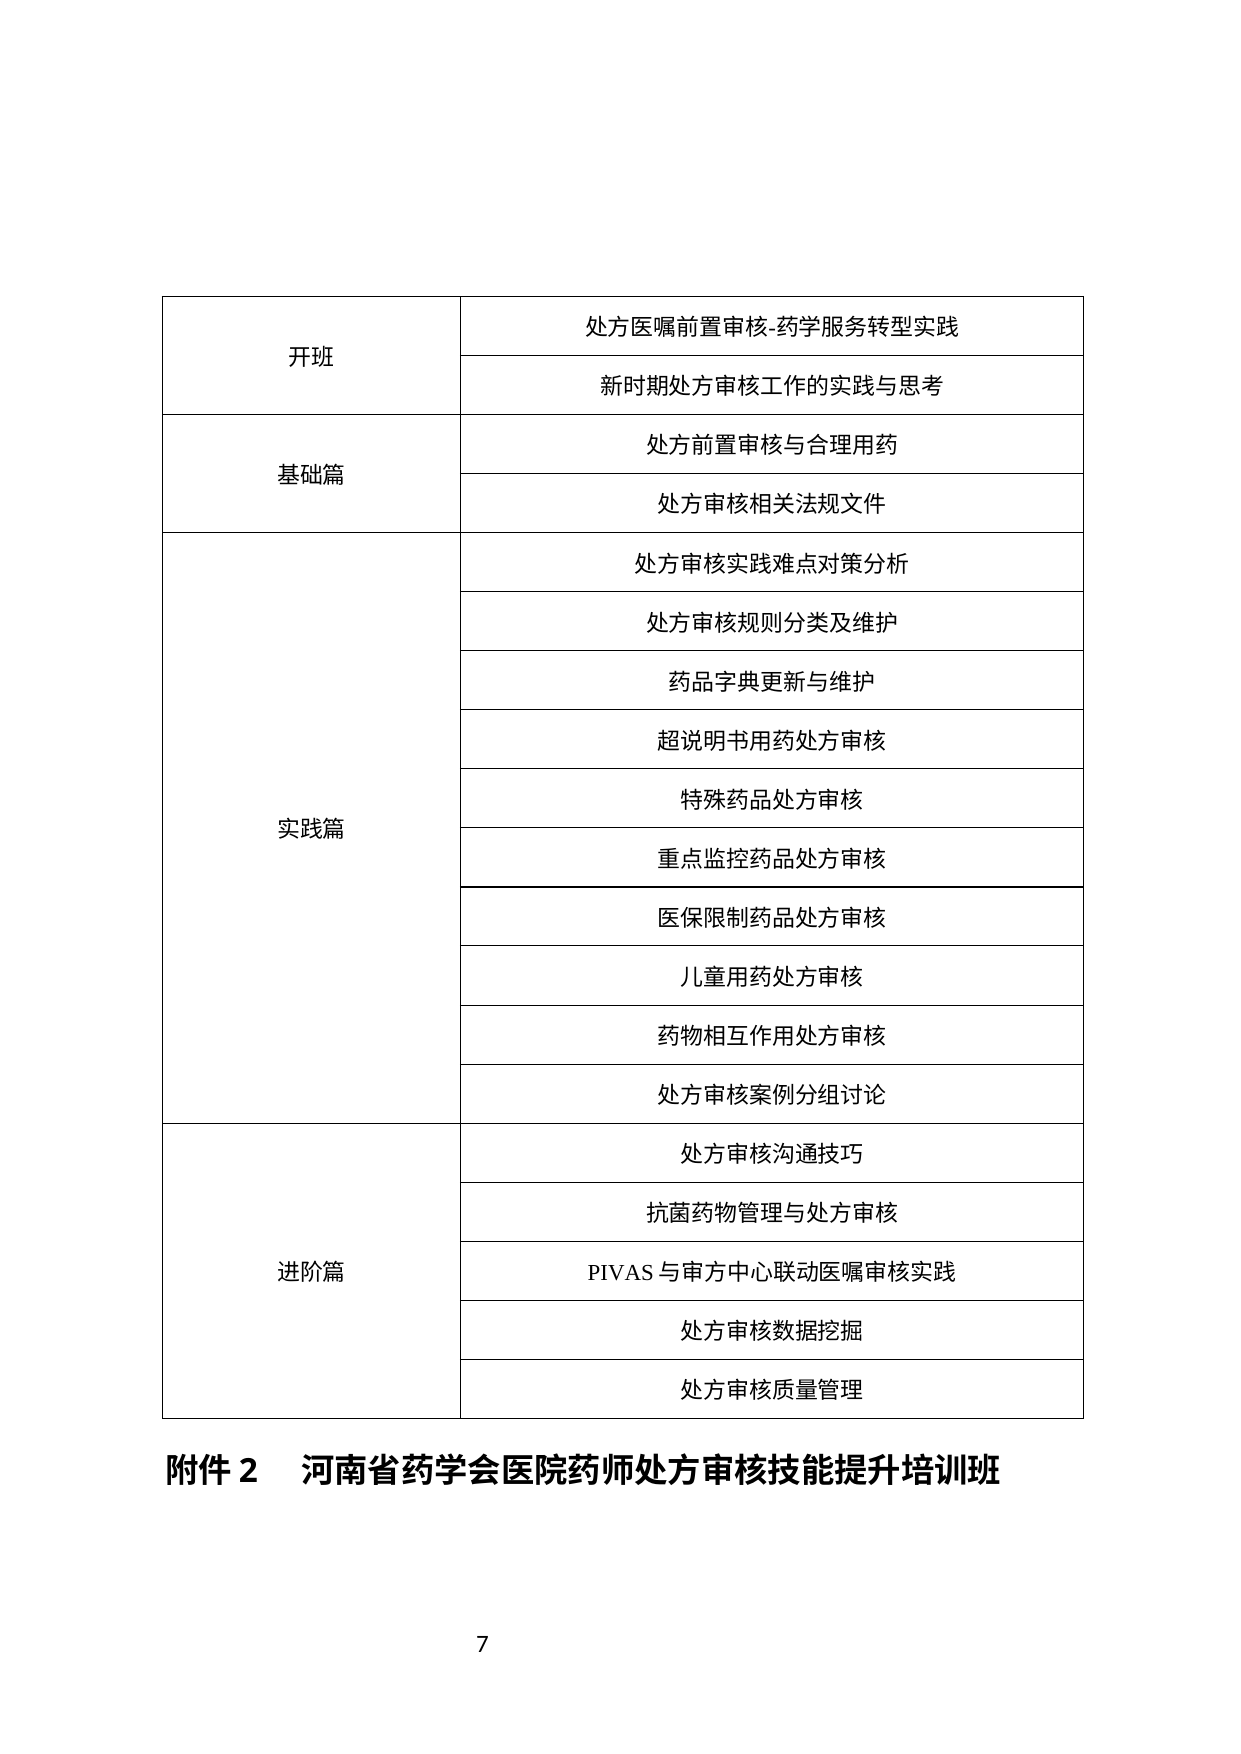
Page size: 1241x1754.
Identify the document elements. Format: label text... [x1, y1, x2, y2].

table_cell PIVAS与审方中心联动医嘱审核实践 [461, 1242, 1083, 1300]
table_cell 处方审核实践难点对策分析 [461, 533, 1083, 591]
table_cell 基础篇 [163, 415, 460, 532]
table_header 处方医嘱前置审核-药学服务转型实践 [461, 297, 1083, 355]
table_cell 处方审核规则分类及维护 [461, 592, 1083, 650]
table_cell 处方审核数据挖掘 [461, 1301, 1083, 1359]
table_cell 超说明书用药处方审核 [461, 710, 1083, 768]
table_cell 实践篇 [163, 533, 460, 1123]
text 附件2 河南省药学会医院药师处方审核技能提升培训班 [165, 233, 1087, 1500]
table_cell 医保限制药品处方审核 [461, 888, 1083, 945]
table_cell 处方审核案例分组讨论 [461, 1065, 1083, 1123]
table_cell 处方前置审核与合理用药 [461, 415, 1083, 473]
table_cell 药物相互作用处方审核 [461, 1006, 1083, 1063]
table_cell 特殊药品处方审核 [461, 769, 1083, 827]
table_cell 药品字典更新与维护 [461, 651, 1083, 709]
table_cell 处方审核沟通技巧 [461, 1124, 1083, 1182]
table_cell 重点监控药品处方审核 [461, 828, 1083, 886]
table_cell 处方审核相关法规文件 [461, 474, 1083, 532]
table_cell 儿童用药处方审核 [461, 946, 1083, 1004]
table_cell 处方审核质量管理 [461, 1360, 1083, 1418]
table_cell 新时期处方审核工作的实践与思考 [461, 356, 1083, 414]
table_cell 抗菌药物管理与处方审核 [461, 1183, 1083, 1241]
table_cell 进阶篇 [163, 1124, 460, 1418]
table_header 开班 [163, 297, 460, 414]
